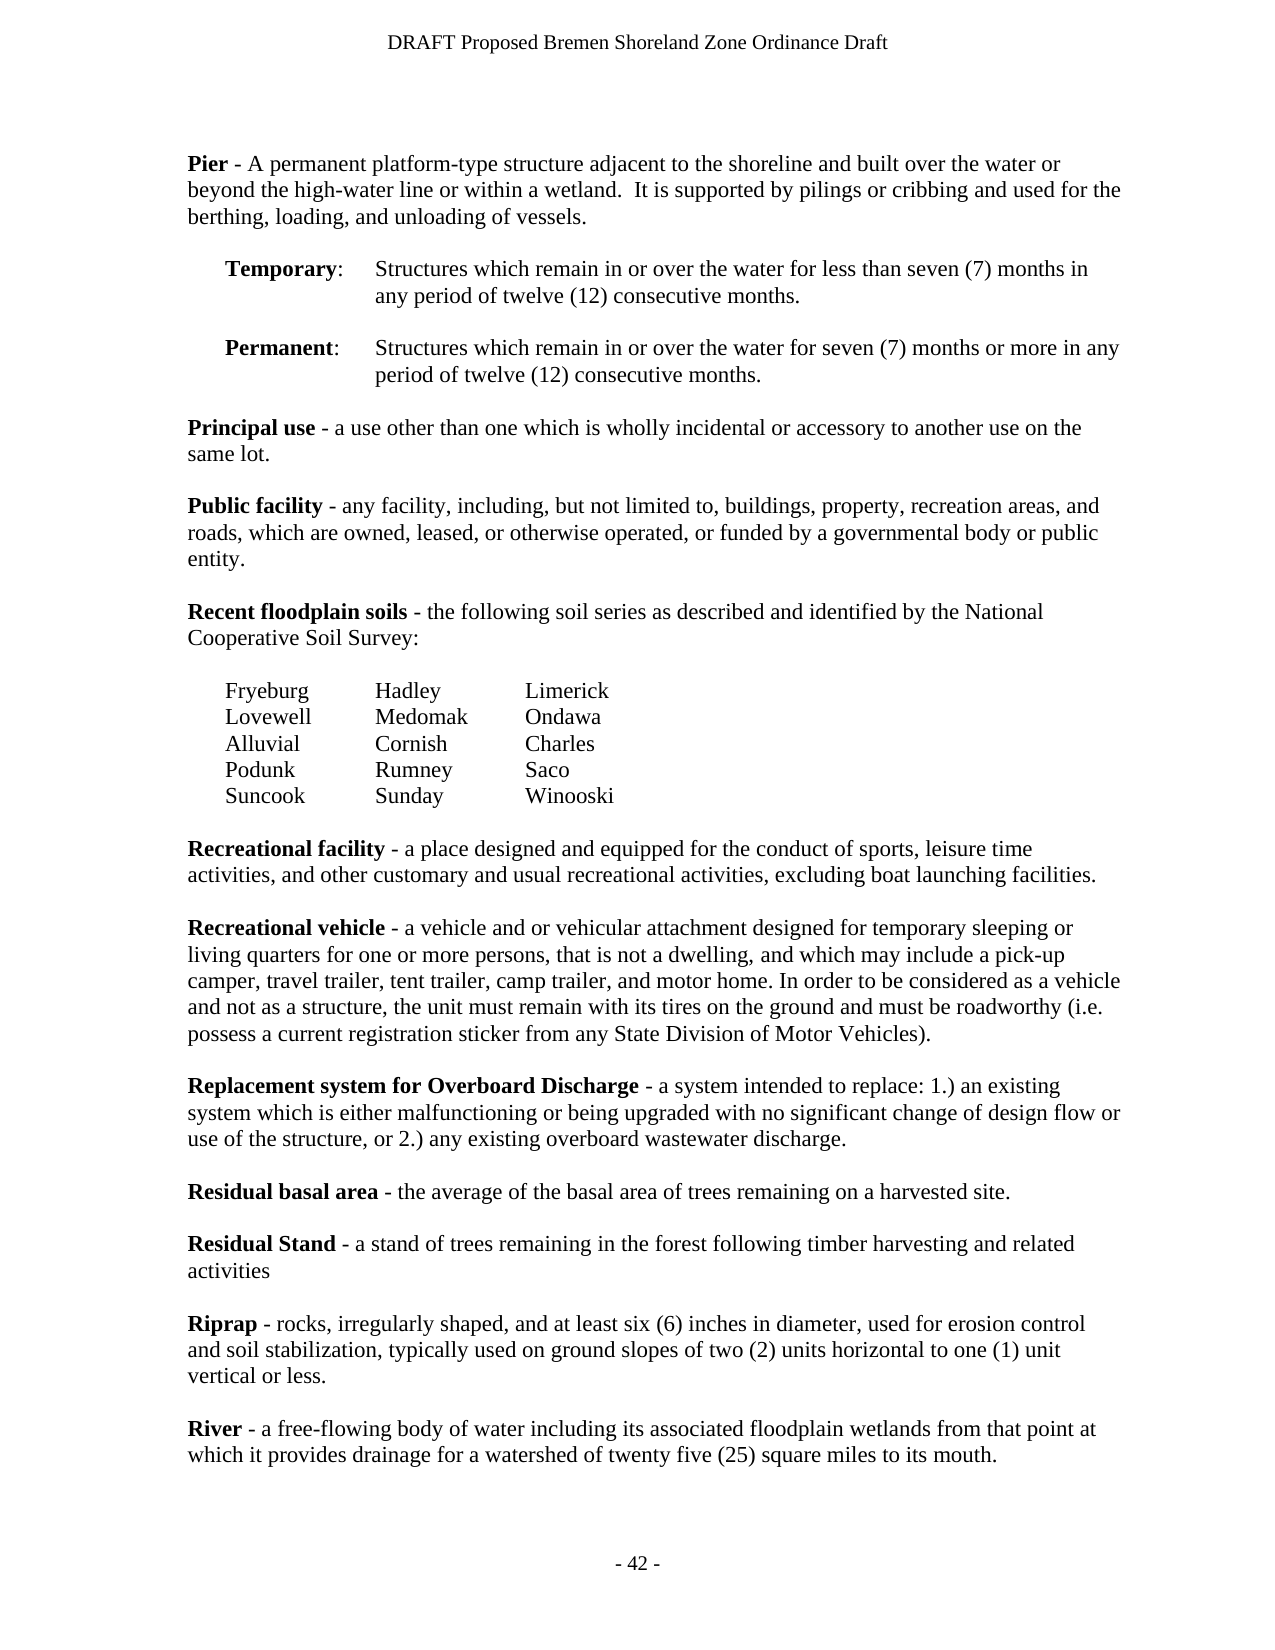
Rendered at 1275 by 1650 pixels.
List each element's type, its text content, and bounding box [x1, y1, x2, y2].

text Podunk Rumney Saco [150, 756, 1125, 782]
text Principal use - a use other than one which is wholly incidental or accessory to another use on the same lot. [150, 413, 1125, 466]
text Suncook Sunday Winooski [150, 782, 1125, 809]
text Pier - A permanent platform-type structure adjacent to the shoreline and built over the water or beyond the high-water line or within a wetland. It is supported by pilings or cribbing and used for the berthing, loading, and unloading of vessels. [150, 150, 1125, 229]
text Temporary: Structures which remain in or over the water for less than seven (7) months in any period of twelve (12) consecutive months. [150, 255, 1125, 308]
text River - a free-flowing body of water including its associated floodplain wetlands from that point at which it provides drainage for a watershed of twenty five (25) square miles to its mouth. [150, 1415, 1125, 1468]
text Permanent: Structures which remain in or over the water for seven (7) months or more in any period of twelve (12) consecutive months. [150, 334, 1125, 387]
text Replacement system for Overboard Discharge - a system intended to replace: 1.) an existing system which is either malfunctioning or being upgraded with no significant change of design flow or use of the structure, or 2.) any existing overboard wastewater discharge. [150, 1072, 1125, 1151]
text Recreational facility - a place designed and equipped for the conduct of sports, leisure time activities, and other customary and usual recreational activities, excluding boat launching facilities. [150, 835, 1125, 888]
text Fryeburg Hadley Limerick [150, 677, 1125, 703]
text Recent floodplain soils - the following soil series as described and identified by the National Cooperative Soil Survey: [150, 598, 1125, 651]
text Riprap - rocks, irregularly shaped, and at least six (6) inches in diameter, used for erosion control and soil stabilization, typically used on ground slopes of two (2) units horizontal to one (1) unit vertical or less. [150, 1309, 1125, 1389]
text Alluvial Cornish Charles [150, 730, 1125, 756]
text Residual basal area - the average of the basal area of trees remaining on a harvested site. [150, 1178, 1125, 1204]
text Recreational vehicle - a vehicle and or vehicular attachment designed for temporary sleeping or living quarters for one or more persons, that is not a dwelling, and which may include a pick-up camper, travel trailer, tent trailer, camp trailer, and motor home. In order to be considered as a vehicle and not as a structure, the unit must remain with its tires on the ground and must be roadworthy (i.e. possess a current registration sticker from any State Division of Motor Vehicles). [150, 914, 1125, 1046]
text Lovewell Medomak Ondawa [150, 703, 1125, 730]
text Residual Stand - a stand of trees remaining in the forest following timber harvesting and related activities [150, 1231, 1125, 1283]
text Public facility - any facility, including, but not limited to, buildings, property, recreation areas, and roads, which are owned, leased, or otherwise operated, or funded by a governmental body or public entity. [150, 493, 1125, 572]
